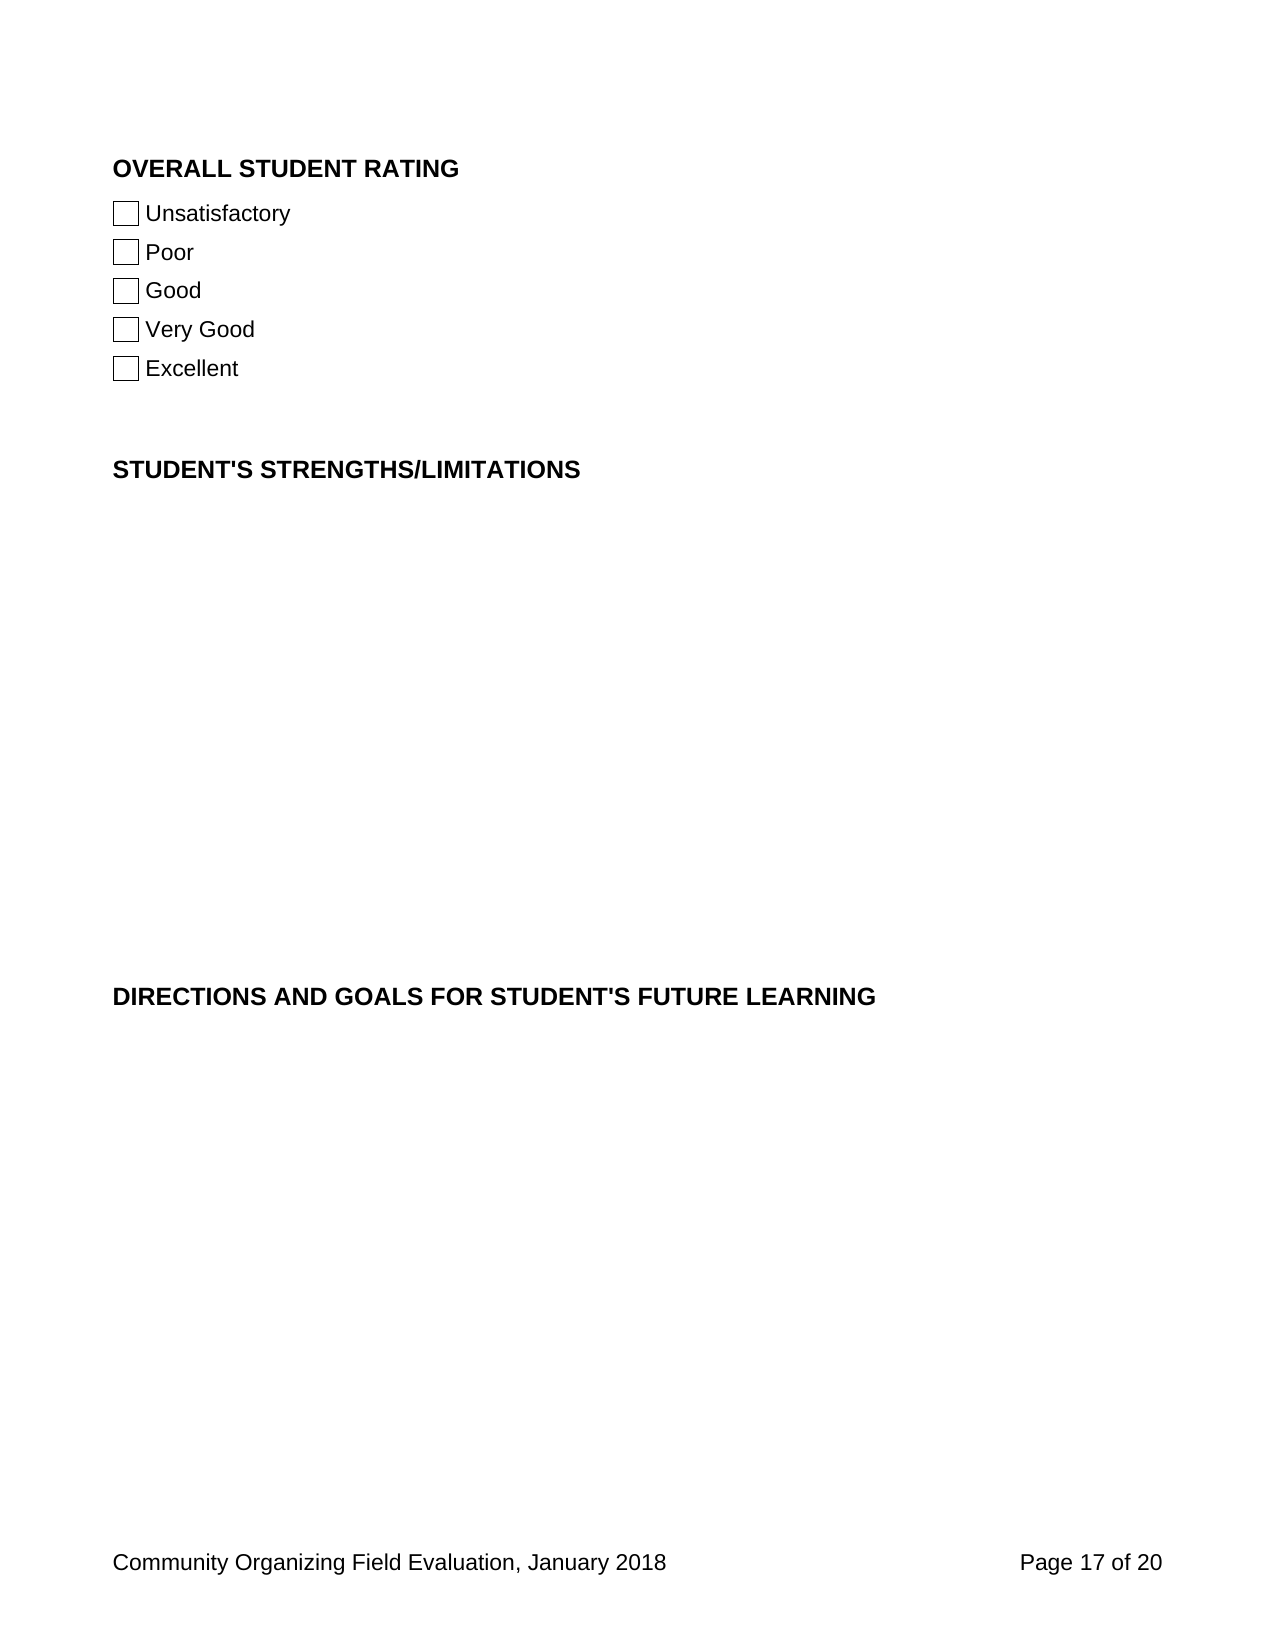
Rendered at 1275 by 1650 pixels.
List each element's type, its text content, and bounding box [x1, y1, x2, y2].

text Poor [112, 238, 1162, 265]
text Very Good [112, 316, 1162, 343]
subtitle STUDENT'S STRENGTHS/LIMITATIONS [112, 455, 1162, 483]
text Excellent [112, 355, 1162, 381]
text Good [112, 277, 1162, 304]
subtitle OVERALL STUDENT RATING [112, 154, 1162, 183]
text Unsatisfactory [112, 200, 1162, 226]
subtitle DIRECTIONS AND GOALS FOR STUDENT'S FUTURE LEARNING [112, 982, 1162, 1011]
